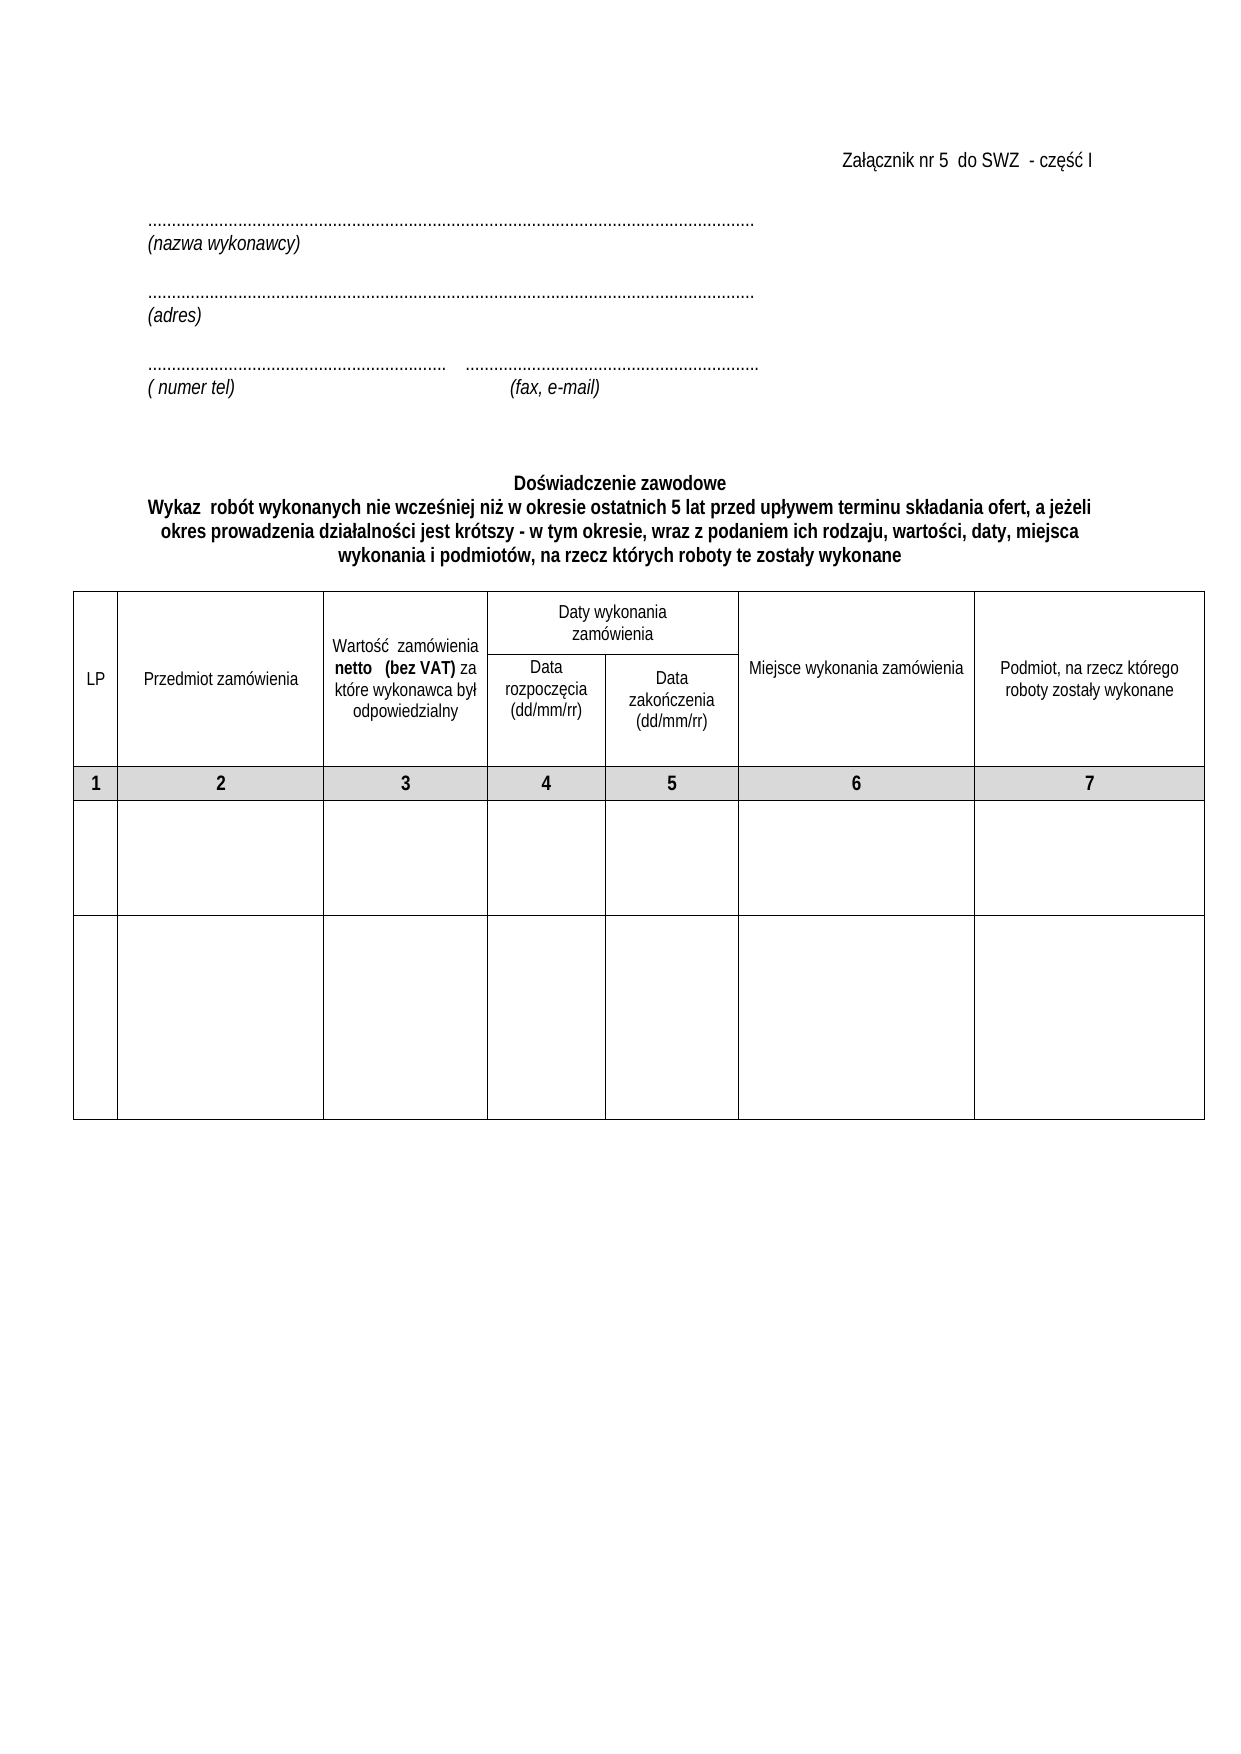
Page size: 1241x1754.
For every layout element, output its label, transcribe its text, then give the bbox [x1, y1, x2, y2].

table_cell [118, 916, 323, 1119]
text ............................................................... .............................................................. [148, 351, 1093, 375]
table_cell [606, 916, 738, 1119]
text (nazwa wykonawcy) [148, 231, 1093, 255]
text ( numer tel) (fax, e-mail) [148, 375, 1093, 399]
table_cell [324, 801, 487, 915]
table_cell [74, 801, 117, 915]
text ................................................................................................................................ [148, 207, 1093, 231]
table_cell 3 [324, 767, 487, 800]
table_cell [975, 801, 1204, 915]
table_header Wartość zamówienia netto (bez VAT) za które wykonawca był odpowiedzialny [324, 592, 487, 766]
table_cell [606, 801, 738, 915]
table_header Miejsce wykonania zamówienia [739, 592, 974, 766]
text ................................................................................................................................ [148, 279, 1093, 303]
table_header Podmiot, na rzecz którego roboty zostały wykonane [975, 592, 1204, 766]
table_cell [118, 801, 323, 915]
table_cell 5 [606, 767, 738, 800]
table_cell 4 [488, 767, 605, 800]
table_header Przedmiot zamówienia [118, 592, 323, 766]
table_cell [975, 916, 1204, 1119]
text Załącznik nr 5 do SWZ - część I [148, 148, 1093, 172]
table_header LP [74, 592, 117, 766]
table_cell [488, 916, 605, 1119]
table_cell 2 [118, 767, 323, 800]
table_cell [74, 916, 117, 1119]
table_cell Data zakończenia (dd/mm/rr) [606, 655, 738, 766]
table_header Daty wykonania zamówienia [488, 592, 738, 653]
table_cell 1 [74, 767, 117, 800]
table_cell [739, 801, 974, 915]
text Wykaz robót wykonanych nie wcześniej niż w okresie ostatnich 5 lat przed upływem terminu składania ofert, a jeżeli okres prowadzenia działalności jest krótszy - w tym okresie, wraz z podaniem ich rodzaju, wartości, daty, miejsca wykonania i podmiotów, na rzecz których roboty te zostały wykonane [148, 495, 1093, 567]
table_cell [324, 916, 487, 1119]
table_cell 6 [739, 767, 974, 800]
table_cell [488, 801, 605, 915]
table_cell [739, 916, 974, 1119]
text (adres) [148, 303, 1093, 327]
table_cell 7 [975, 767, 1204, 800]
subtitle Doświadczenie zawodowe [148, 471, 1093, 495]
table_cell Data rozpoczęcia (dd/mm/rr) [488, 655, 605, 766]
